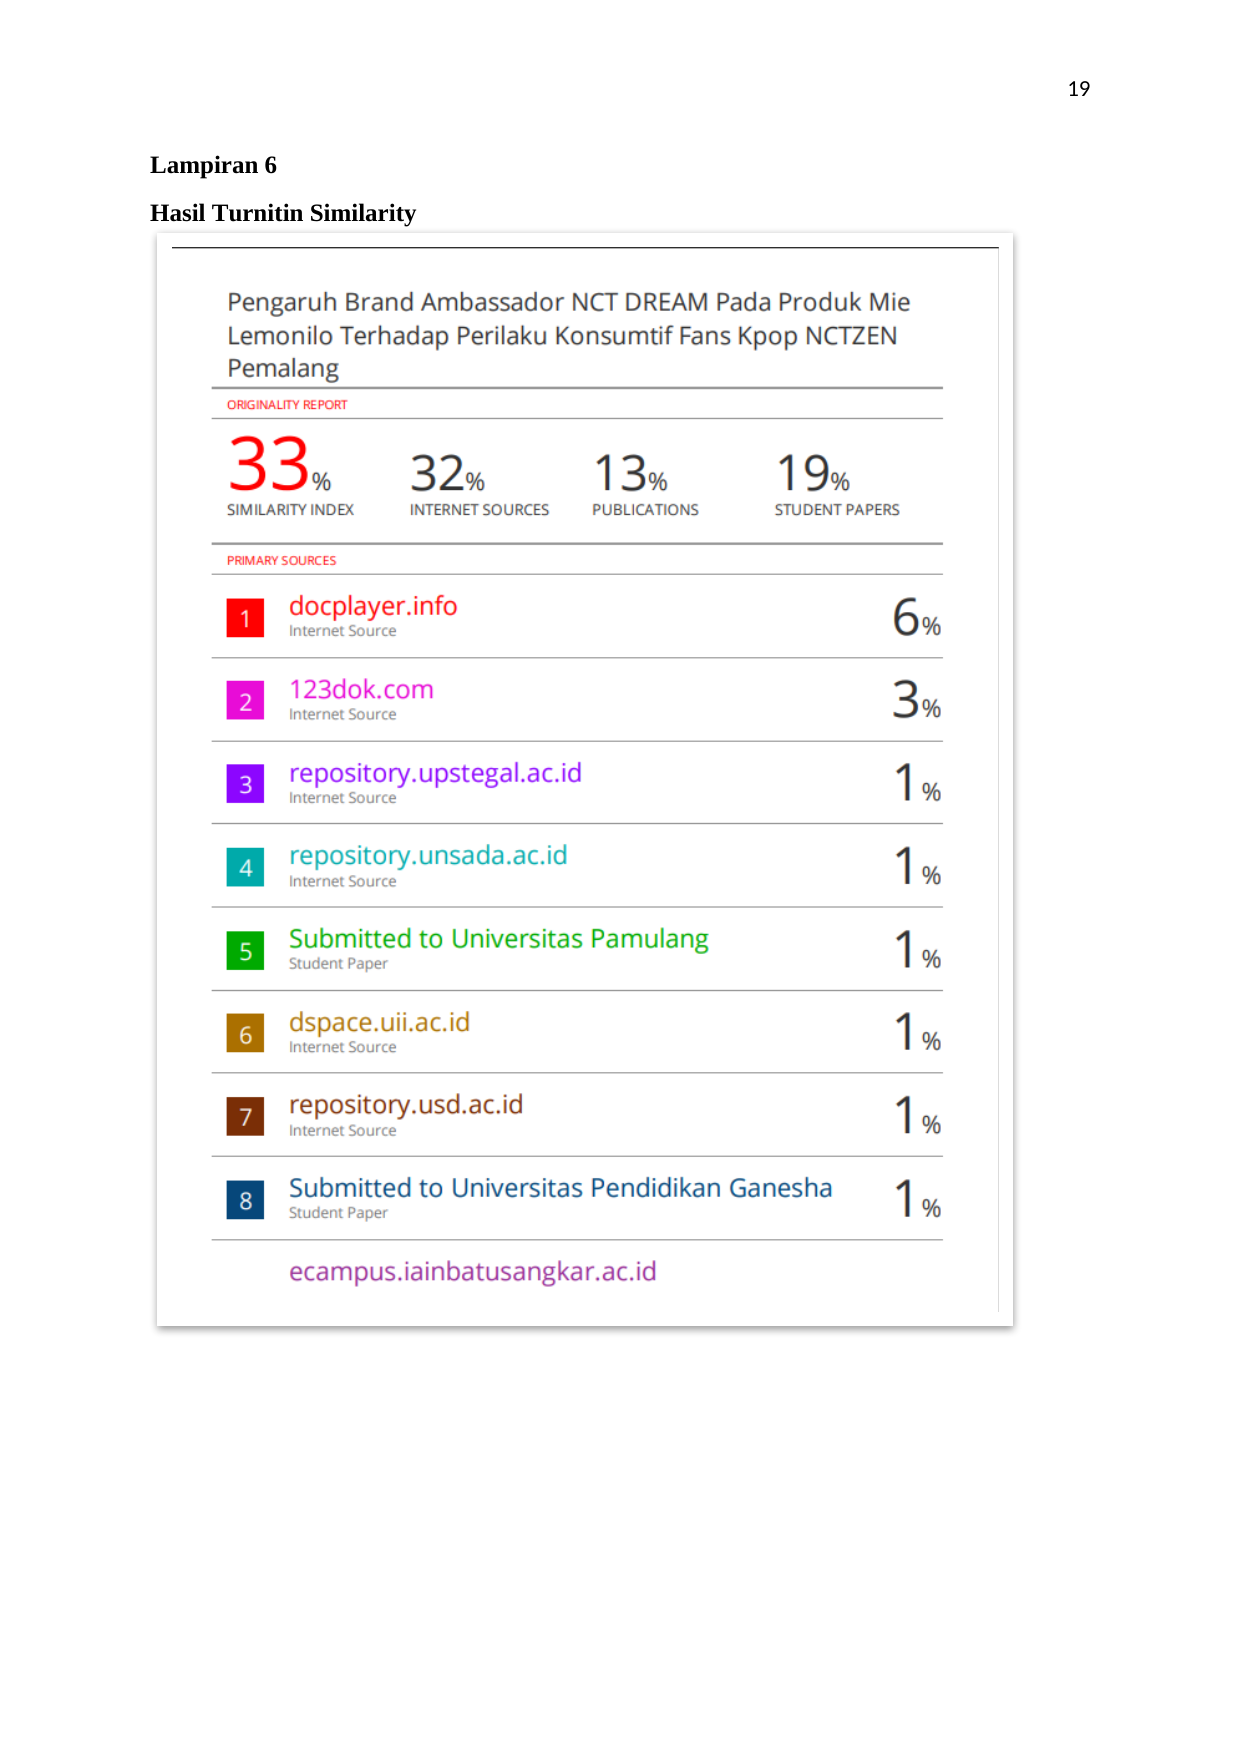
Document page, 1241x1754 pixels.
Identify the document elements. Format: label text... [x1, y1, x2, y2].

picture [172, 247, 999, 1312]
text Lampiran 6 [150, 150, 1090, 179]
